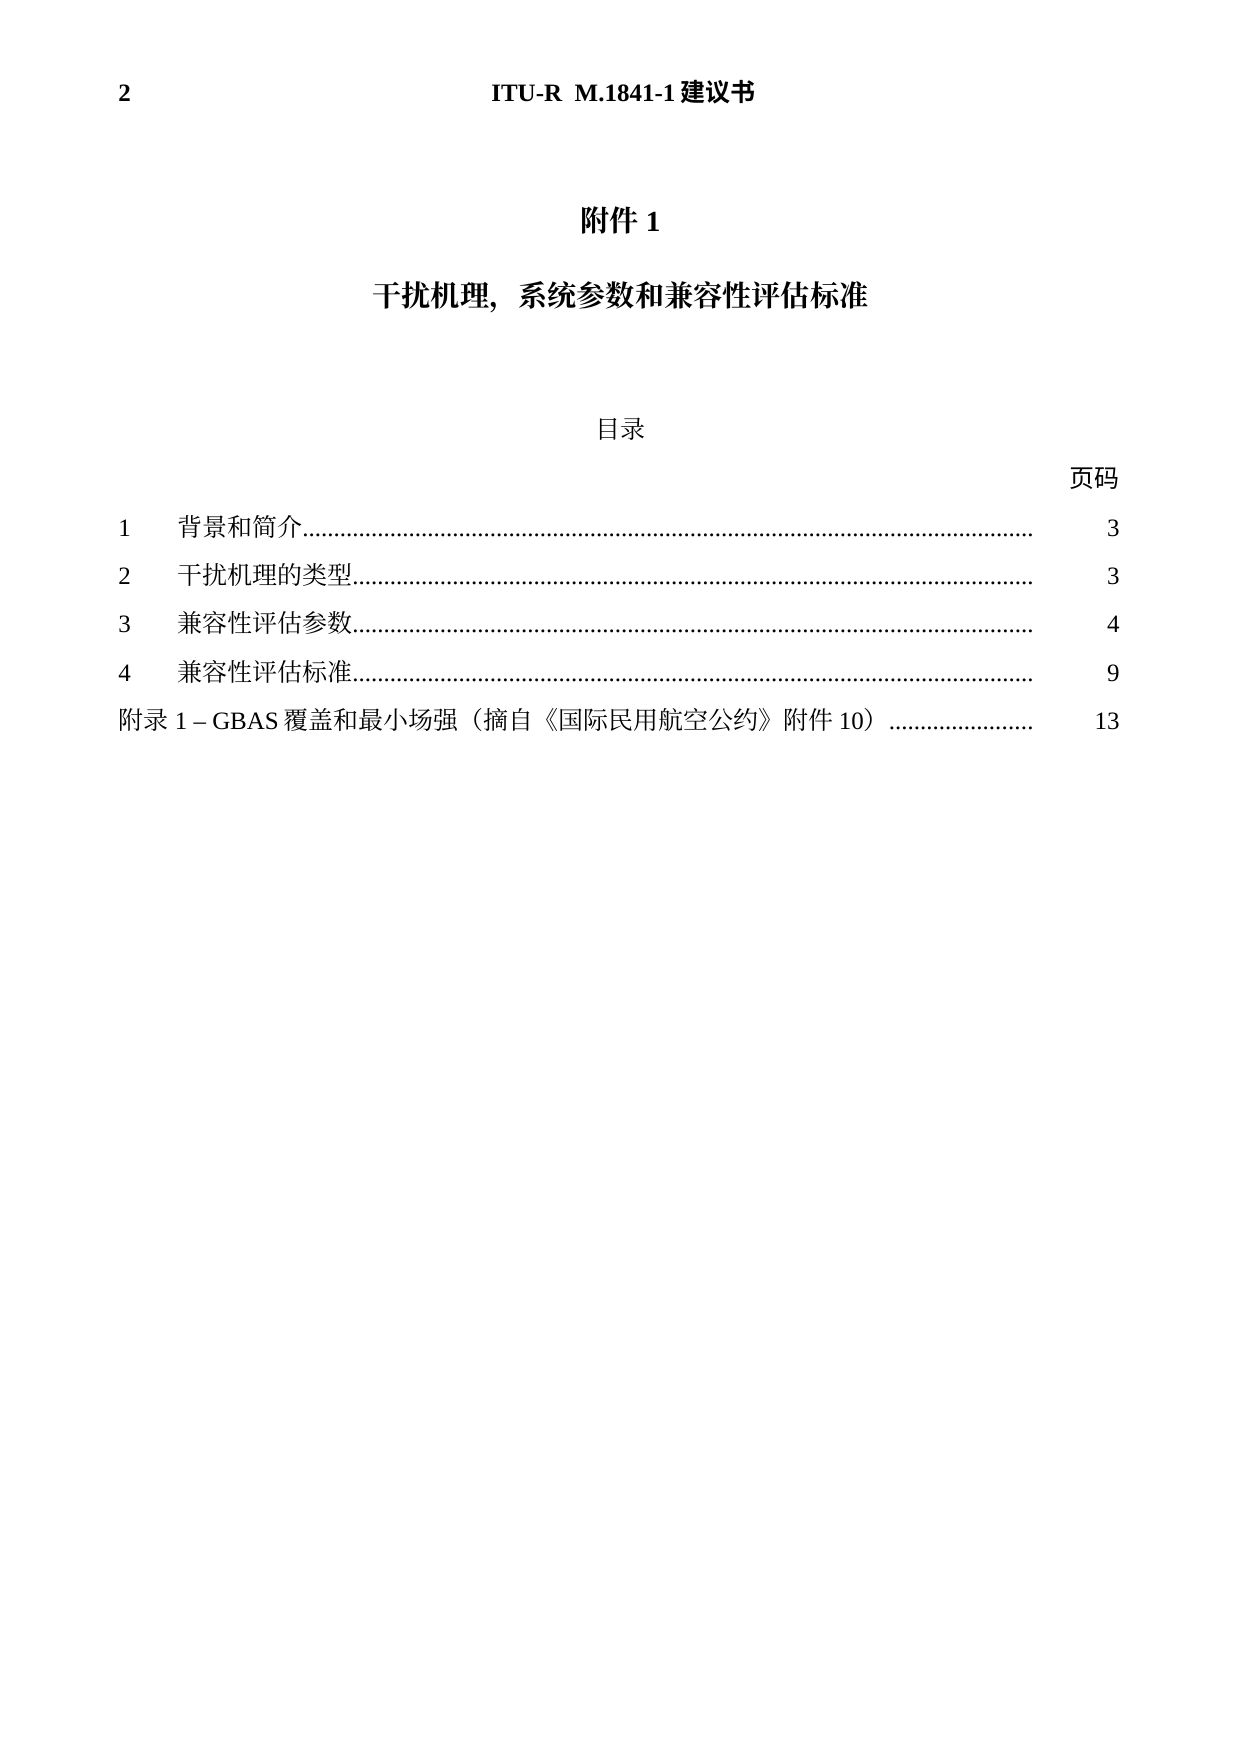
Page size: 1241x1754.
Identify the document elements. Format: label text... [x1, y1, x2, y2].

text 页码 [118, 458, 1122, 495]
text 2 干扰机理的类型 3 [118, 556, 1033, 592]
text 3 兼容性评估参数 4 [118, 604, 1033, 640]
title 附件 1 干扰机理，系统参数和兼容性评估标准 [118, 198, 1122, 315]
text 4 兼容性评估标准 9 [118, 652, 1033, 688]
text 目录 [118, 410, 1122, 446]
text 附录 1 – GBAS覆盖和最小场强（摘自《国际民用航空公约》附件10） 13 [118, 701, 1033, 737]
text 1 背景和简介 3 [118, 507, 1033, 543]
